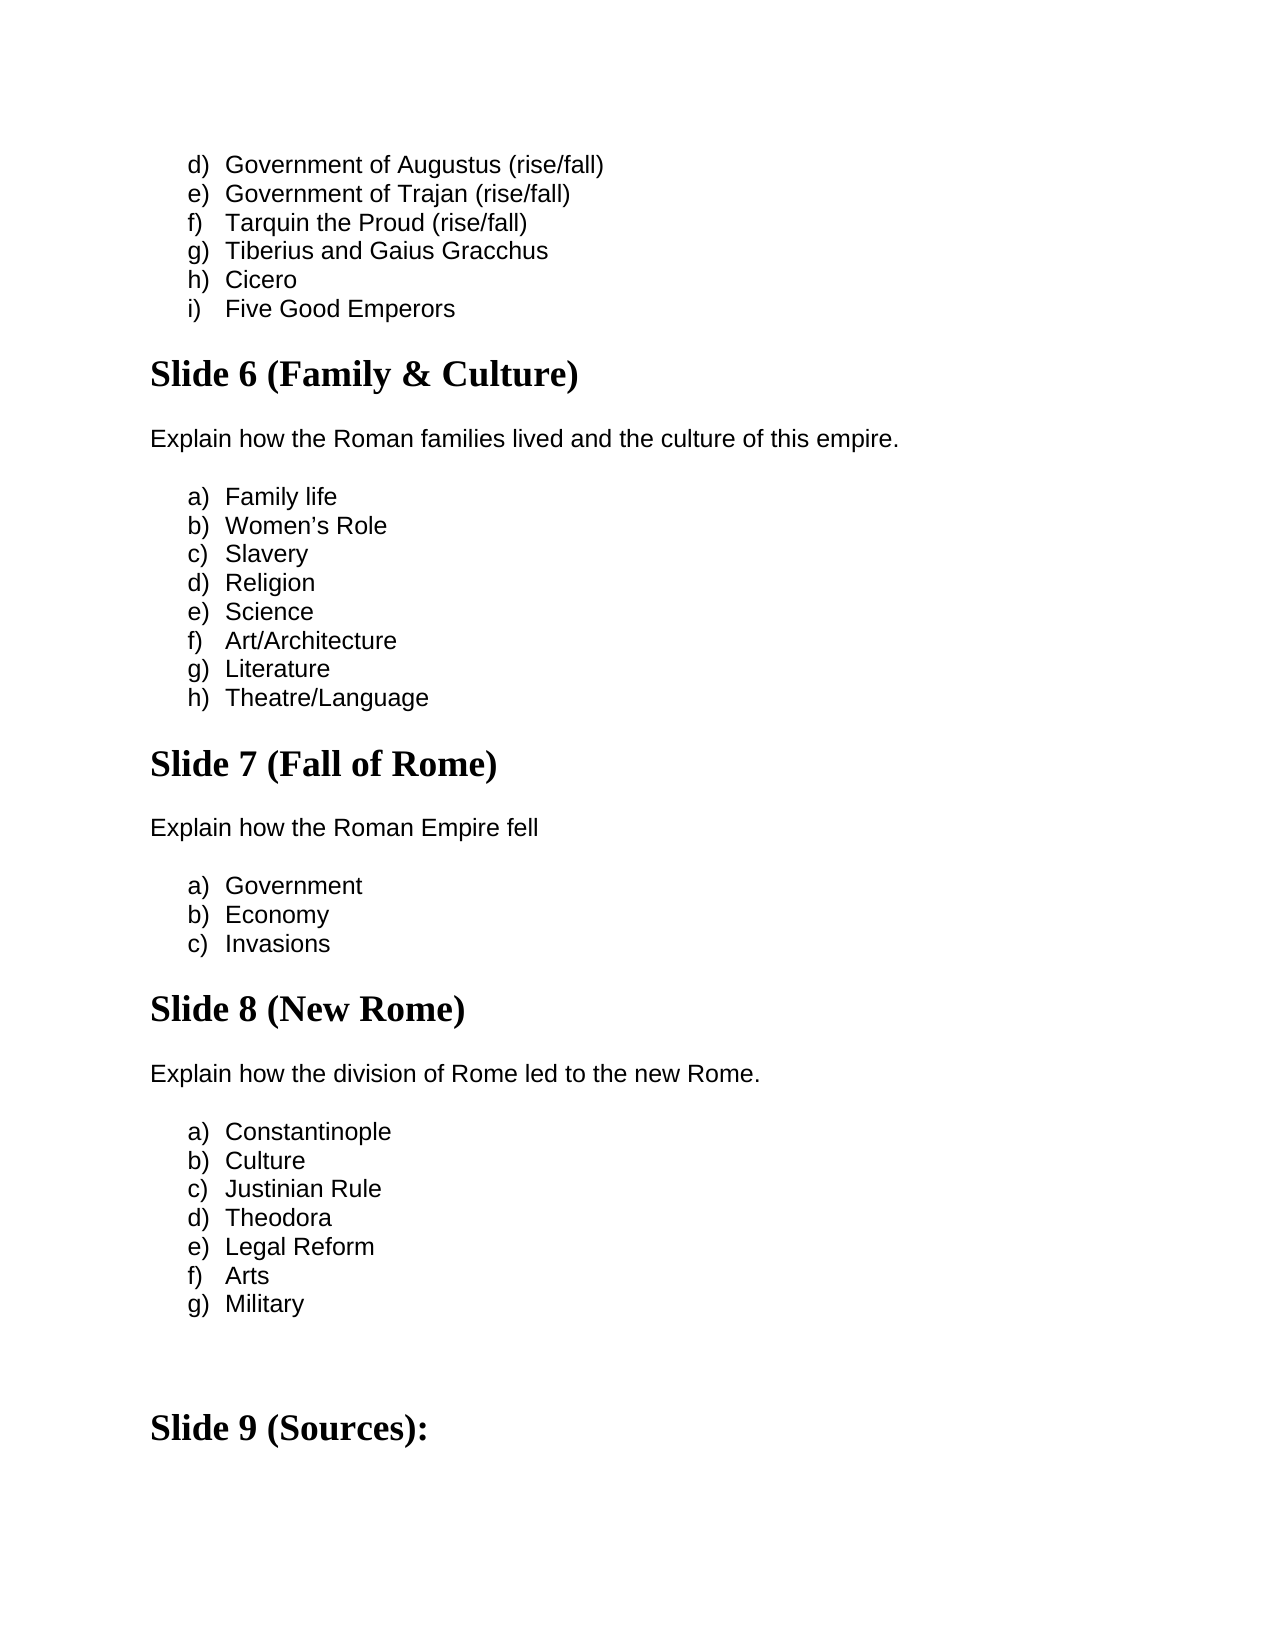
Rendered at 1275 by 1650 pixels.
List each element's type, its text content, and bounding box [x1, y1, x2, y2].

text Slide 8 (New Rome) [150, 987, 1125, 1030]
list Slavery [187, 539, 1125, 568]
text Slide 9 (Sources): [150, 1405, 1125, 1448]
text Explain how the division of Rome led to the new Rome. [150, 1059, 1125, 1088]
list Women’s Role [187, 511, 1125, 539]
text Explain how the Roman families lived and the culture of this empire. [150, 424, 1125, 453]
list Science [187, 597, 1125, 626]
list Economy [187, 900, 1125, 929]
list Art/Architecture [187, 626, 1125, 654]
list Military [187, 1289, 1125, 1318]
list Culture [187, 1146, 1125, 1174]
list Cicero [187, 265, 1125, 294]
list Justinian Rule [187, 1174, 1125, 1203]
list Legal Reform [187, 1232, 1125, 1261]
list Theodora [187, 1203, 1125, 1232]
list Family life [187, 482, 1125, 511]
text Slide 6 (Family & Culture) [150, 352, 1125, 395]
list Government of Trajan (rise/fall) [187, 179, 1125, 207]
list Literature [187, 654, 1125, 683]
list Five Good Emperors [187, 294, 1125, 322]
list Religion [187, 568, 1125, 597]
list Tarquin the Proud (rise/fall) [187, 207, 1125, 236]
text Explain how the Roman Empire fell [150, 813, 1125, 842]
list Government [187, 871, 1125, 900]
list Constantinople [187, 1117, 1125, 1146]
list Theatre/Language [187, 683, 1125, 712]
list Government of Augustus (rise/fall) [187, 150, 1125, 179]
text Slide 7 (Fall of Rome) [150, 741, 1125, 784]
list Arts [187, 1261, 1125, 1289]
list Invasions [187, 929, 1125, 957]
list Tiberius and Gaius Gracchus [187, 236, 1125, 265]
